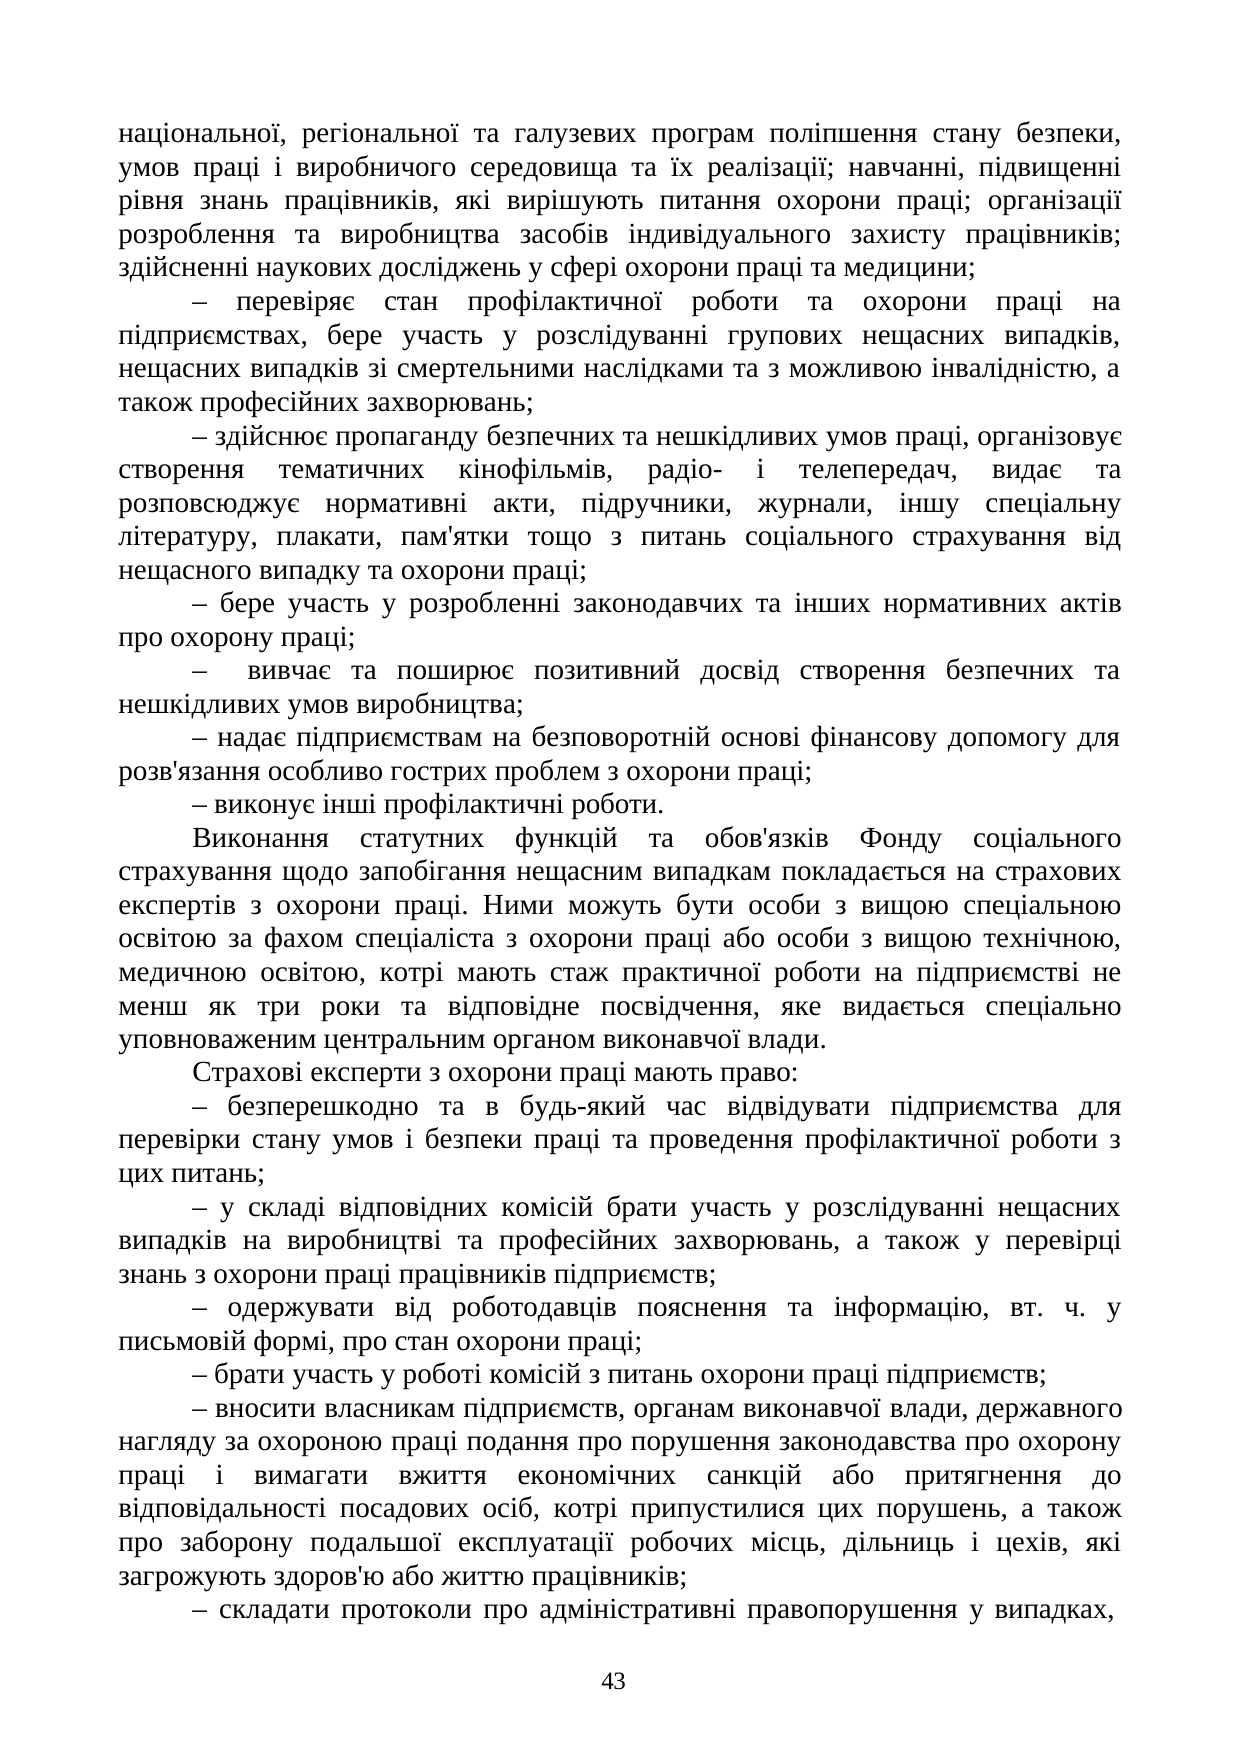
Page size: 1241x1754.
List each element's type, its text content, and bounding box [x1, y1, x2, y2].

list надає підприємствам на безповоротній основі фінансову допомогу для розв'язання особливо гострих проблем з охорони праці; [118, 719, 1121, 787]
list одержувати від роботодавців пояснення та інформацію, вт. ч. у письмовій формі, про стан охорони праці; [118, 1289, 1122, 1356]
list здійснює пропаганду безпечних та нешкідливих умов праці, організовує створення тематичних кінофільмів, радіо- і телепередач, видає та розповсюджує нормативні акти, підручники, журнали, іншу спеціальну літературу, плакати, пам'ятки тощо з питань соціального страхування від нещасного випадку та охорони праці; [118, 418, 1122, 585]
list бере участь у розробленні законодавчих та інших нормативних актів про охорону праці; [118, 585, 1122, 652]
text Виконання статутних функцій та обов'язків Фонду соціального страхування щодо запобігання нещасним випадкам покладається на страхових експертів з охорони праці. Ними можуть бути особи з вищою спеціальною освітою за фахом спеціаліста з охорони праці або особи з вищою технічною, медичною освітою, котрі мають стаж практичної роботи на підприємстві не менш як три роки та відповідне посвідчення, яке видається спеціально уповноваженим центральним органом виконавчої влади. [118, 820, 1123, 1055]
list складати протоколи про адміністративні правопорушення у випадках, [192, 1591, 1190, 1625]
list брати участь у роботі комісій з питань охорони праці підприємств; [192, 1356, 1190, 1390]
list перевіряє стан профілактичної роботи та охорони праці на підприємствах, бере участь у розслідуванні групових нещасних випадків, нещасних випадків зі смертельними наслідками та з можливою інвалідністю, а також професійних захворювань; [118, 283, 1121, 418]
list вивчає та поширює позитивний досвід створення безпечних та нешкідливих умов виробництва; [118, 652, 1121, 719]
list у складі відповідних комісій брати участь у розслідуванні нещасних випадків на виробництві та професійних захворювань, а також у перевірці знань з охорони праці працівників підприємств; [118, 1189, 1122, 1289]
list безперешкодно та в будь-який час відвідувати підприємства для перевірки стану умов і безпеки праці та проведення профілактичної роботи з цих питань; [118, 1088, 1122, 1189]
list вносити власникам підприємств, органам виконавчої влади, державного нагляду за охороною праці подання про порушення законодавства про охорону праці і вимагати вжиття економічних санкцій або притягнення до відповідальності посадових осіб, котрі припустилися цих порушень, а також про заборону подальшої експлуатації робочих місць, дільниць і цехів, які загрожують здоров'ю або життю працівників; [118, 1390, 1123, 1591]
text національної, регіональної та галузевих програм поліпшення стану безпеки, умов праці і виробничого середовища та їх реалізації; навчанні, підвищенні рівня знань працівників, які вирішують питання охорони праці; організації розроблення та виробництва засобів індивідуального захисту працівників; здійсненні наукових досліджень у сфері охорони праці та медицини; [118, 115, 1122, 283]
list виконує інші профілактичні роботи. [192, 787, 1190, 820]
text Страхові експерти з охорони праці мають право: [192, 1055, 1190, 1088]
